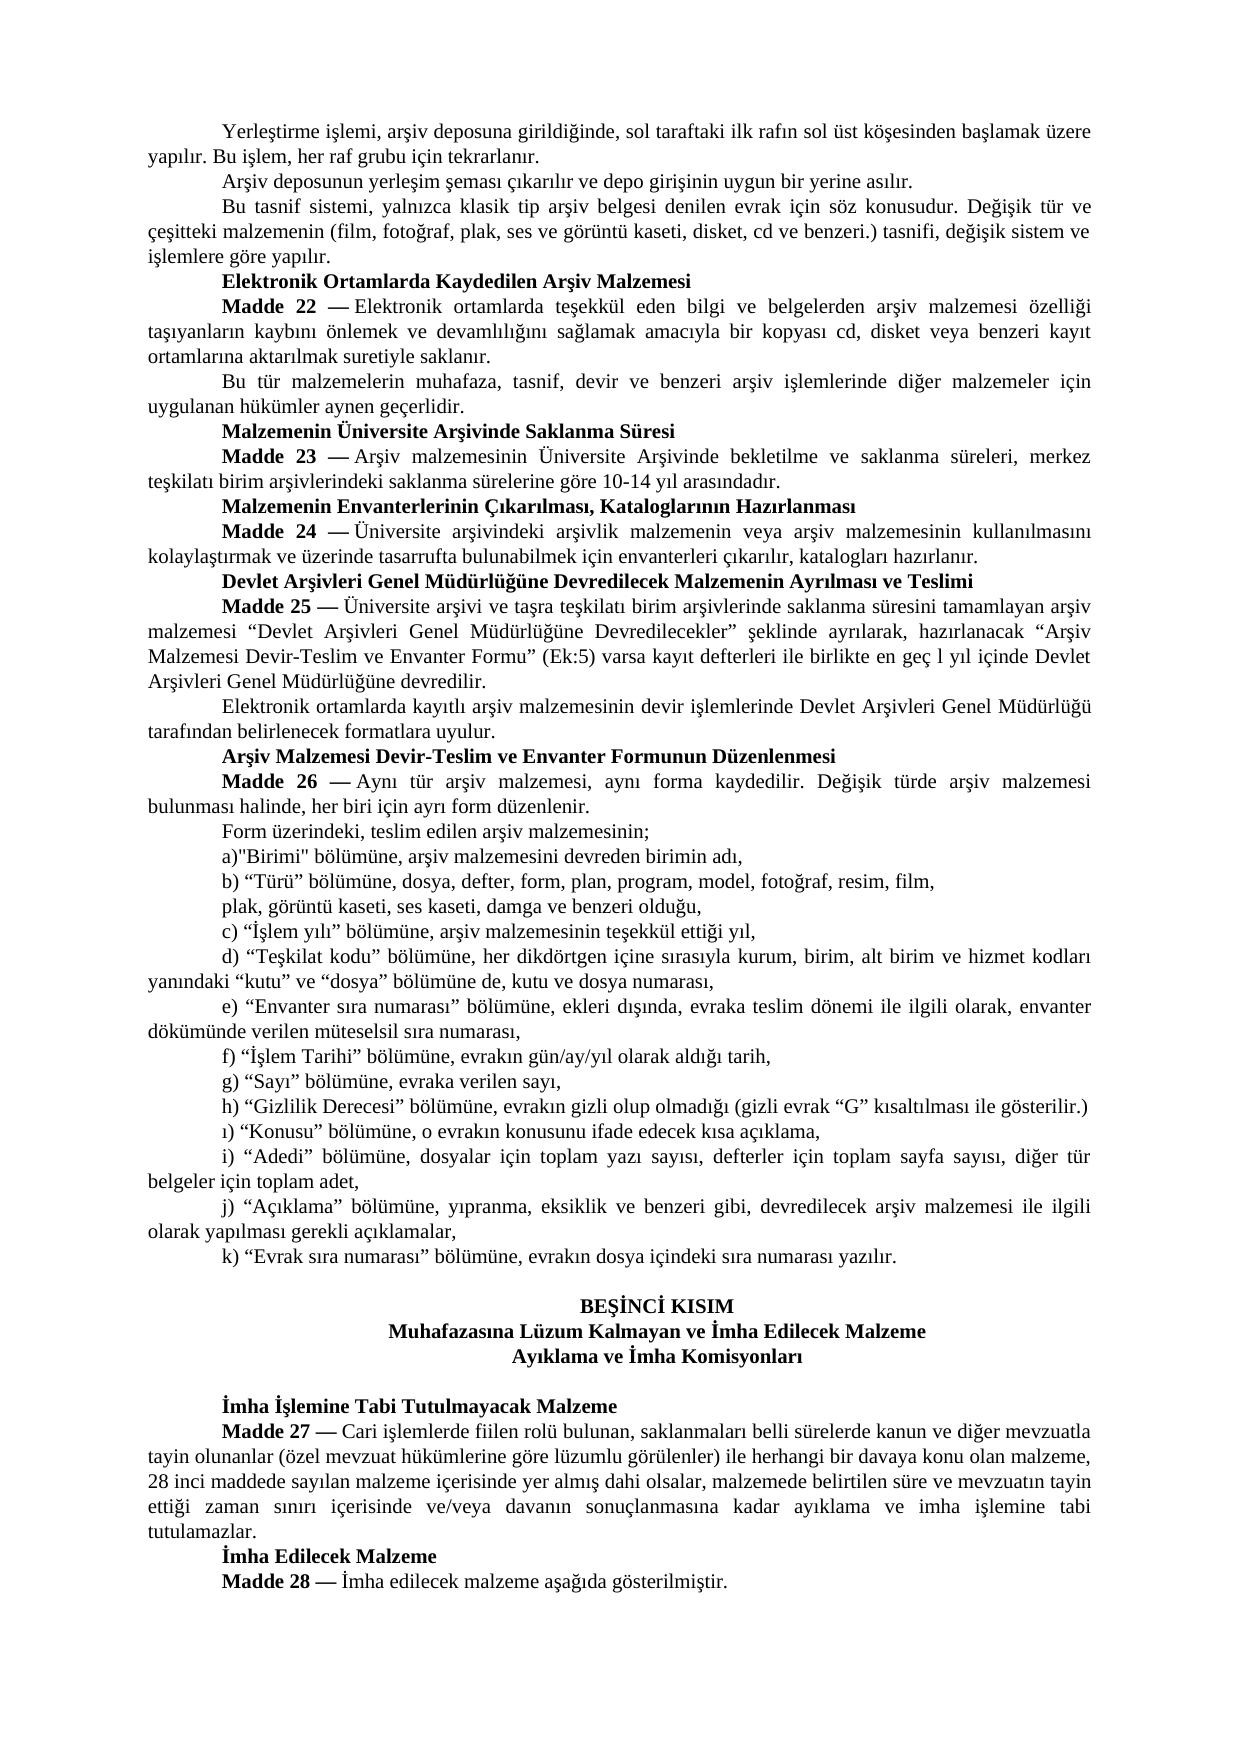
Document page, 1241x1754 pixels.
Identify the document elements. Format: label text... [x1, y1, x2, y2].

text Arşiv deposunun yerleşim şeması çıkarılır ve depo girişinin uygun bir yerine asılır. [148, 168, 1092, 193]
text h) “Gizlilik Derecesi” bölümüne, evrakın gizli olup olmadığı (gizli evrak “G” kısaltılması ile gösterilir.) [148, 1093, 1092, 1118]
text g) “Sayı” bölümüne, evraka verilen sayı, [148, 1068, 1092, 1093]
text Madde 24 — Üniversite arşivindeki arşivlik malzemenin veya arşiv malzemesinin kullanılmasını kolaylaştırmak ve üzerinde tasarrufta bulunabilmek için envanterleri çıkarılır, katalogları hazırlanır. [148, 518, 1092, 568]
text Malzemenin Üniversite Arşivinde Saklanma Süresi [148, 418, 1092, 443]
text Form üzerindeki, teslim edilen arşiv malzemesinin; [148, 818, 1092, 843]
text Bu tasnif sistemi, yalnızca klasik tip arşiv belgesi denilen evrak için söz konusudur. Değişik tür ve çeşitteki malzemenin (film, fotoğraf, plak, ses ve görüntü kaseti, disket, cd ve benzeri.) tasnifi, değişik sistem ve işlemlere göre yapılır. [148, 193, 1092, 268]
text Malzemenin Envanterlerinin Çıkarılması, Kataloglarının Hazırlanması [148, 493, 1092, 518]
text plak, görüntü kaseti, ses kaseti, damga ve benzeri olduğu, [148, 893, 1092, 918]
text Madde 26 — Aynı tür arşiv malzemesi, aynı forma kaydedilir. Değişik türde arşiv malzemesi bulunması halinde, her biri için ayrı form düzenlenir. [148, 768, 1092, 818]
text f) “İşlem Tarihi” bölümüne, evrakın gün/ay/yıl olarak aldığı tarih, [148, 1043, 1092, 1068]
text İmha İşlemine Tabi Tutulmayacak Malzeme [148, 1393, 1092, 1418]
text İmha Edilecek Malzeme [148, 1543, 1092, 1568]
text Madde 28 — İmha edilecek malzeme aşağıda gösterilmiştir. [148, 1568, 1092, 1593]
text Madde 23 — Arşiv malzemesinin Üniversite Arşivinde bekletilme ve saklanma süreleri, merkez teşkilatı birim arşivlerindeki saklanma sürelerine göre 10-14 yıl arasındadır. [148, 443, 1092, 493]
text Elektronik Ortamlarda Kaydedilen Arşiv Malzemesi [148, 268, 1092, 293]
text j) “Açıklama” bölümüne, yıpranma, eksiklik ve benzeri gibi, devredilecek arşiv malzemesi ile ilgili olarak yapılması gerekli açıklamalar, [148, 1193, 1092, 1243]
text d) “Teşkilat kodu” bölümüne, her dikdörtgen içine sırasıyla kurum, birim, alt birim ve hizmet kodları yanındaki “kutu” ve “dosya” bölümüne de, kutu ve dosya numarası, [148, 943, 1092, 993]
text Yerleştirme işlemi, arşiv deposuna girildiğinde, sol taraftaki ilk rafın sol üst köşesinden başlamak üzere yapılır. Bu işlem, her raf grubu için tekrarlanır. [148, 118, 1092, 168]
text Madde 22 — Elektronik ortamlarda teşekkül eden bilgi ve belgelerden arşiv malzemesi özelliği taşıyanların kaybını önlemek ve devamlılığını sağlamak amacıyla bir kopyası cd, disket veya benzeri kayıt ortamlarına aktarılmak suretiyle saklanır. [148, 293, 1092, 368]
text Madde 25 — Üniversite arşivi ve taşra teşkilatı birim arşivlerinde saklanma süresini tamamlayan arşiv malzemesi “Devlet Arşivleri Genel Müdürlüğüne Devredilecekler” şeklinde ayrılarak, hazırlanacak “Arşiv Malzemesi Devir-Teslim ve Envanter Formu” (Ek:5) varsa kayıt defterleri ile birlikte en geç l yıl içinde Devlet Arşivleri Genel Müdürlüğüne devredilir. [148, 593, 1092, 693]
text Bu tür malzemelerin muhafaza, tasnif, devir ve benzeri arşiv işlemlerinde diğer malzemeler için uygulanan hükümler aynen geçerlidir. [148, 368, 1092, 418]
text Arşiv Malzemesi Devir-Teslim ve Envanter Formunun Düzenlenmesi [148, 743, 1092, 768]
text Elektronik ortamlarda kayıtlı arşiv malzemesinin devir işlemlerinde Devlet Arşivleri Genel Müdürlüğü tarafından belirlenecek formatlara uyulur. [148, 693, 1092, 743]
text Devlet Arşivleri Genel Müdürlüğüne Devredilecek Malzemenin Ayrılması ve Teslimi [148, 568, 1092, 593]
text e) “Envanter sıra numarası” bölümüne, ekleri dışında, evraka teslim dönemi ile ilgili olarak, envanter dökümünde verilen müteselsil sıra numarası, [148, 993, 1092, 1043]
text ı) “Konusu” bölümüne, o evrakın konusunu ifade edecek kısa açıklama, [148, 1118, 1092, 1143]
text BEŞİNCİ KISIM [148, 1293, 1092, 1318]
text c) “İşlem yılı” bölümüne, arşiv malzemesinin teşekkül ettiği yıl, [148, 918, 1092, 943]
text a)"Birimi" bölümüne, arşiv malzemesini devreden birimin adı, [148, 843, 1092, 868]
text Ayıklama ve İmha Komisyonları [148, 1343, 1092, 1368]
text k) “Evrak sıra numarası” bölümüne, evrakın dosya içindeki sıra numarası yazılır. [148, 1243, 1092, 1268]
text Muhafazasına Lüzum Kalmayan ve İmha Edilecek Malzeme [148, 1318, 1092, 1343]
text i) “Adedi” bölümüne, dosyalar için toplam yazı sayısı, defterler için toplam sayfa sayısı, diğer tür belgeler için toplam adet, [148, 1143, 1092, 1193]
text b) “Türü” bölümüne, dosya, defter, form, plan, program, model, fotoğraf, resim, film, [148, 868, 1092, 893]
text Madde 27 — Cari işlemlerde fiilen rolü bulunan, saklanmaları belli sürelerde kanun ve diğer mevzuatla tayin olunanlar (özel mevzuat hükümlerine göre lüzumlu görülenler) ile herhangi bir davaya konu olan malzeme, 28 inci maddede sayılan malzeme içerisinde yer almış dahi olsalar, malzemede belirtilen süre ve mevzuatın tayin ettiği zaman sınırı içerisinde ve/veya davanın sonuçlanmasına kadar ayıklama ve imha işlemine tabi tutulamazlar. [148, 1418, 1092, 1543]
